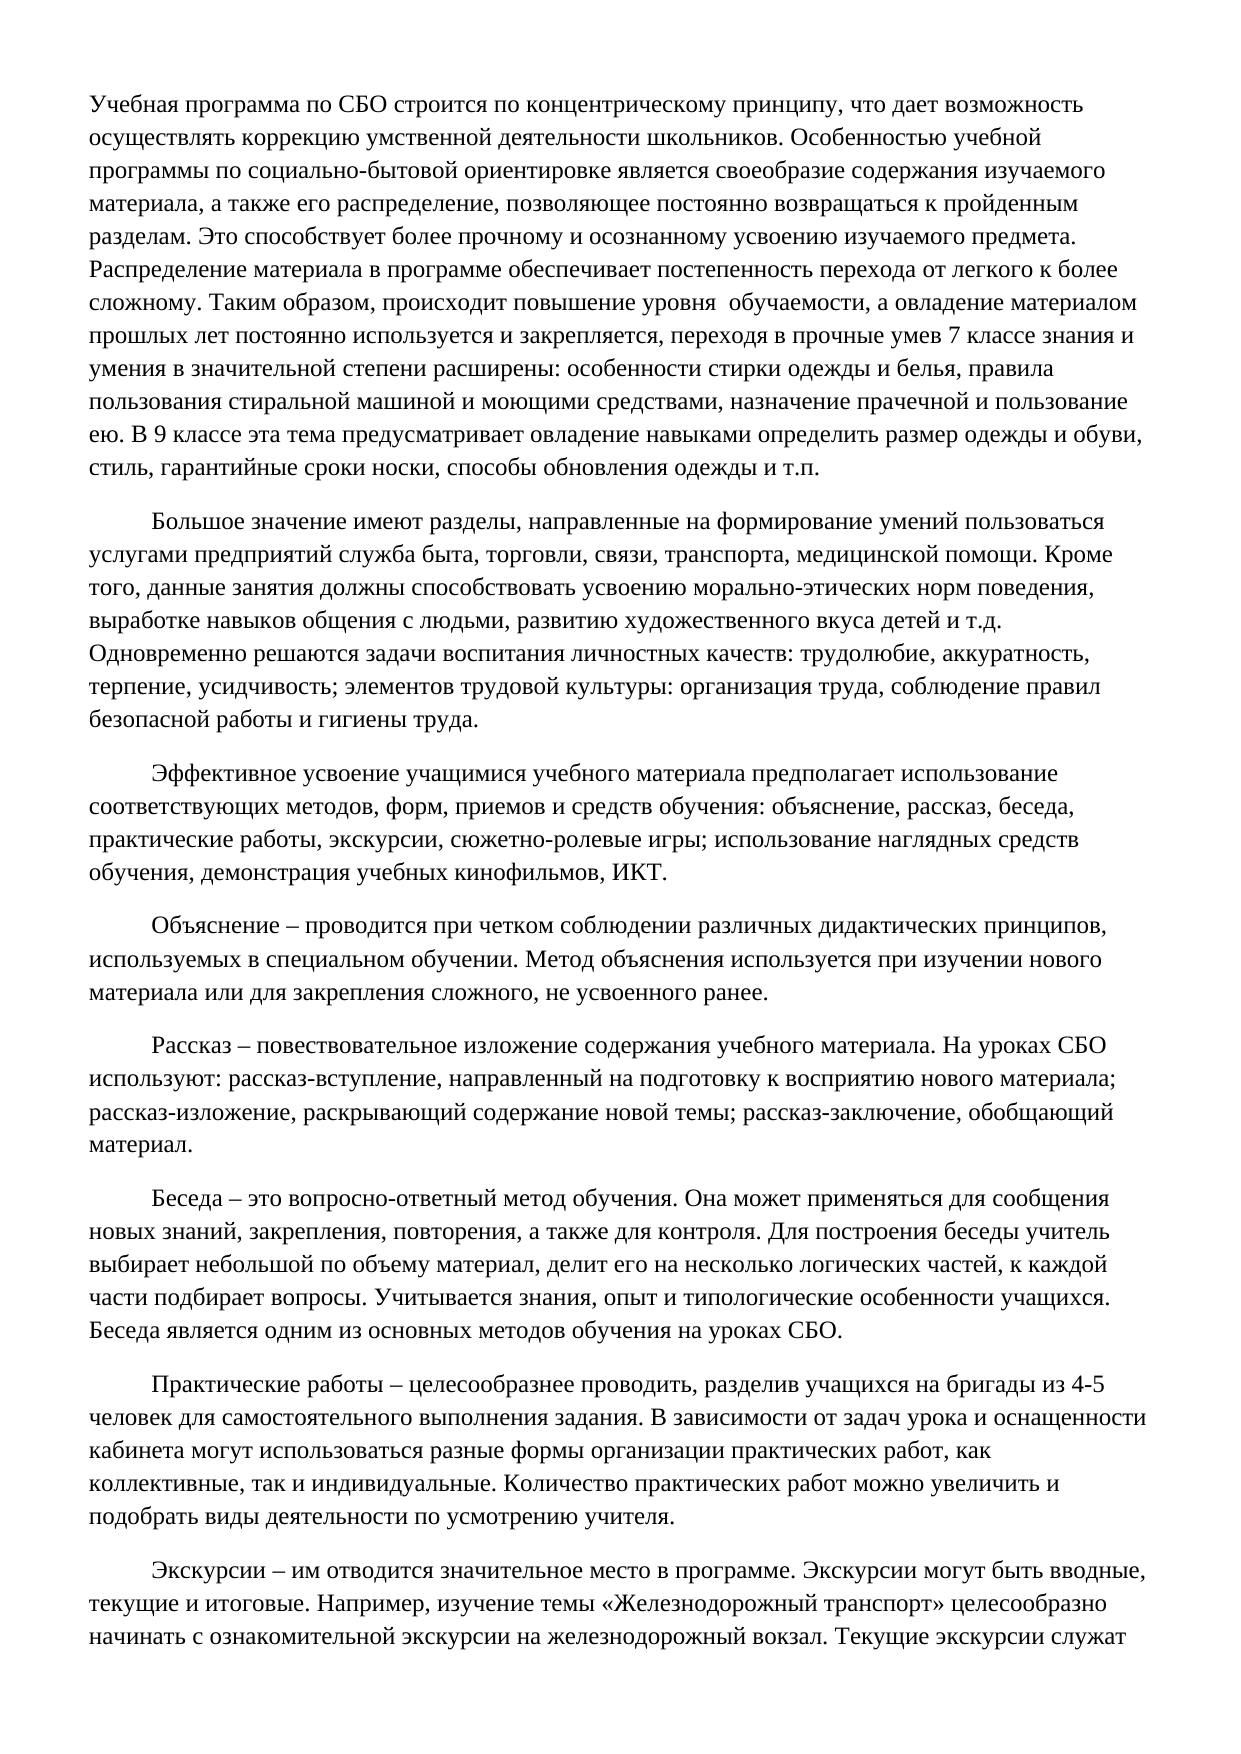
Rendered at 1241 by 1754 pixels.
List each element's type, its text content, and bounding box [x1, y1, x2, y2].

text Объяснение – проводится при четком соблюдении различных дидактических принципов, используемых в специальном обучении. Метод объяснения используется при изучении нового материала или для закрепления сложного, не усвоенного ранее. [89, 911, 1152, 1005]
text Беседа – это вопросно-ответный метод обучения. Она может применяться для сообщения новых знаний, закрепления, повторения, а также для контроля. Для построения беседы учитель выбирает небольшой по объему материал, делит его на несколько логических частей, к каждой части подбирает вопросы. Учитывается знания, опыт и типологические особенности учащихся. Беседа является одним из основных методов обучения на уроках СБО. [89, 1183, 1152, 1344]
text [89, 1555, 1152, 1650]
text Эффективное усвоение учащимися учебного материала предполагает использование соответствующих методов, форм, приемов и средств обучения: объяснение, рассказ, беседа, практические работы, экскурсии, сюжетно-ролевые игры; использование наглядных средств обучения, демонстрация учебных кинофильмов, ИКТ. [89, 758, 1152, 886]
text Практические работы – целесообразнее проводить, разделив учащихся на бригады из 4-5 человек для самостоятельного выполнения задания. В зависимости от задач урока и оснащенности кабинета могут использоваться разные формы организации практических работ, как коллективные, так и индивидуальные. Количество практических работ можно увеличить и подобрать виды деятельности по усмотрению учителя. [89, 1369, 1152, 1530]
text Большое значение имеют разделы, направленные на формирование умений пользоваться услугами предприятий служба быта, торговли, связи, транспорта, медицинской помощи. Кроме того, данные занятия должны способствовать усвоению морально-этических норм поведения, выработке навыков общения с людьми, развитию художественного вкуса детей и т.д. Одновременно решаются задачи воспитания личностных качеств: трудолюбие, аккуратность, терпение, усидчивость; элементов трудовой культуры: организация труда, соблюдение правил безопасной работы и гигиены труда. [89, 506, 1152, 733]
text Рассказ – повествовательное изложение содержания учебного материала. На уроках СБО используют: рассказ-вступление, направленный на подготовку к восприятию нового материала; рассказ-изложение, раскрывающий содержание новой темы; рассказ-заключение, обобщающий материал. [89, 1031, 1152, 1158]
text Учебная программа по СБО строится по концентрическому принципу, что дает возможность осуществлять коррекцию умственной деятельности школьников. Особенностью учебной программы по социально-бытовой ориентировке является своеобразие содержания изучаемого материала, а также его распределение, позволяющее постоянно возвращаться к пройденным разделам. Это способствует более прочному и осознанному усвоению изучаемого предмета. Распределение материала в программе обеспечивает постепенность перехода от легкого к более сложному. Таким образом, происходит повышение уровня обучаемости, а овладение материалом прошлых лет постоянно используется и закрепляется, переходя в прочные умев 7 классе знания и умения в значительной степени расширены: особенности стирки одежды и белья, правила пользования стиральной машиной и моющими средствами, назначение прачечной и пользование ею. В 9 классе эта тема предусматривает овладение навыками определить размер одежды и обуви, стиль, гарантийные сроки носки, способы обновления одежды и т.п. [89, 89, 1152, 481]
